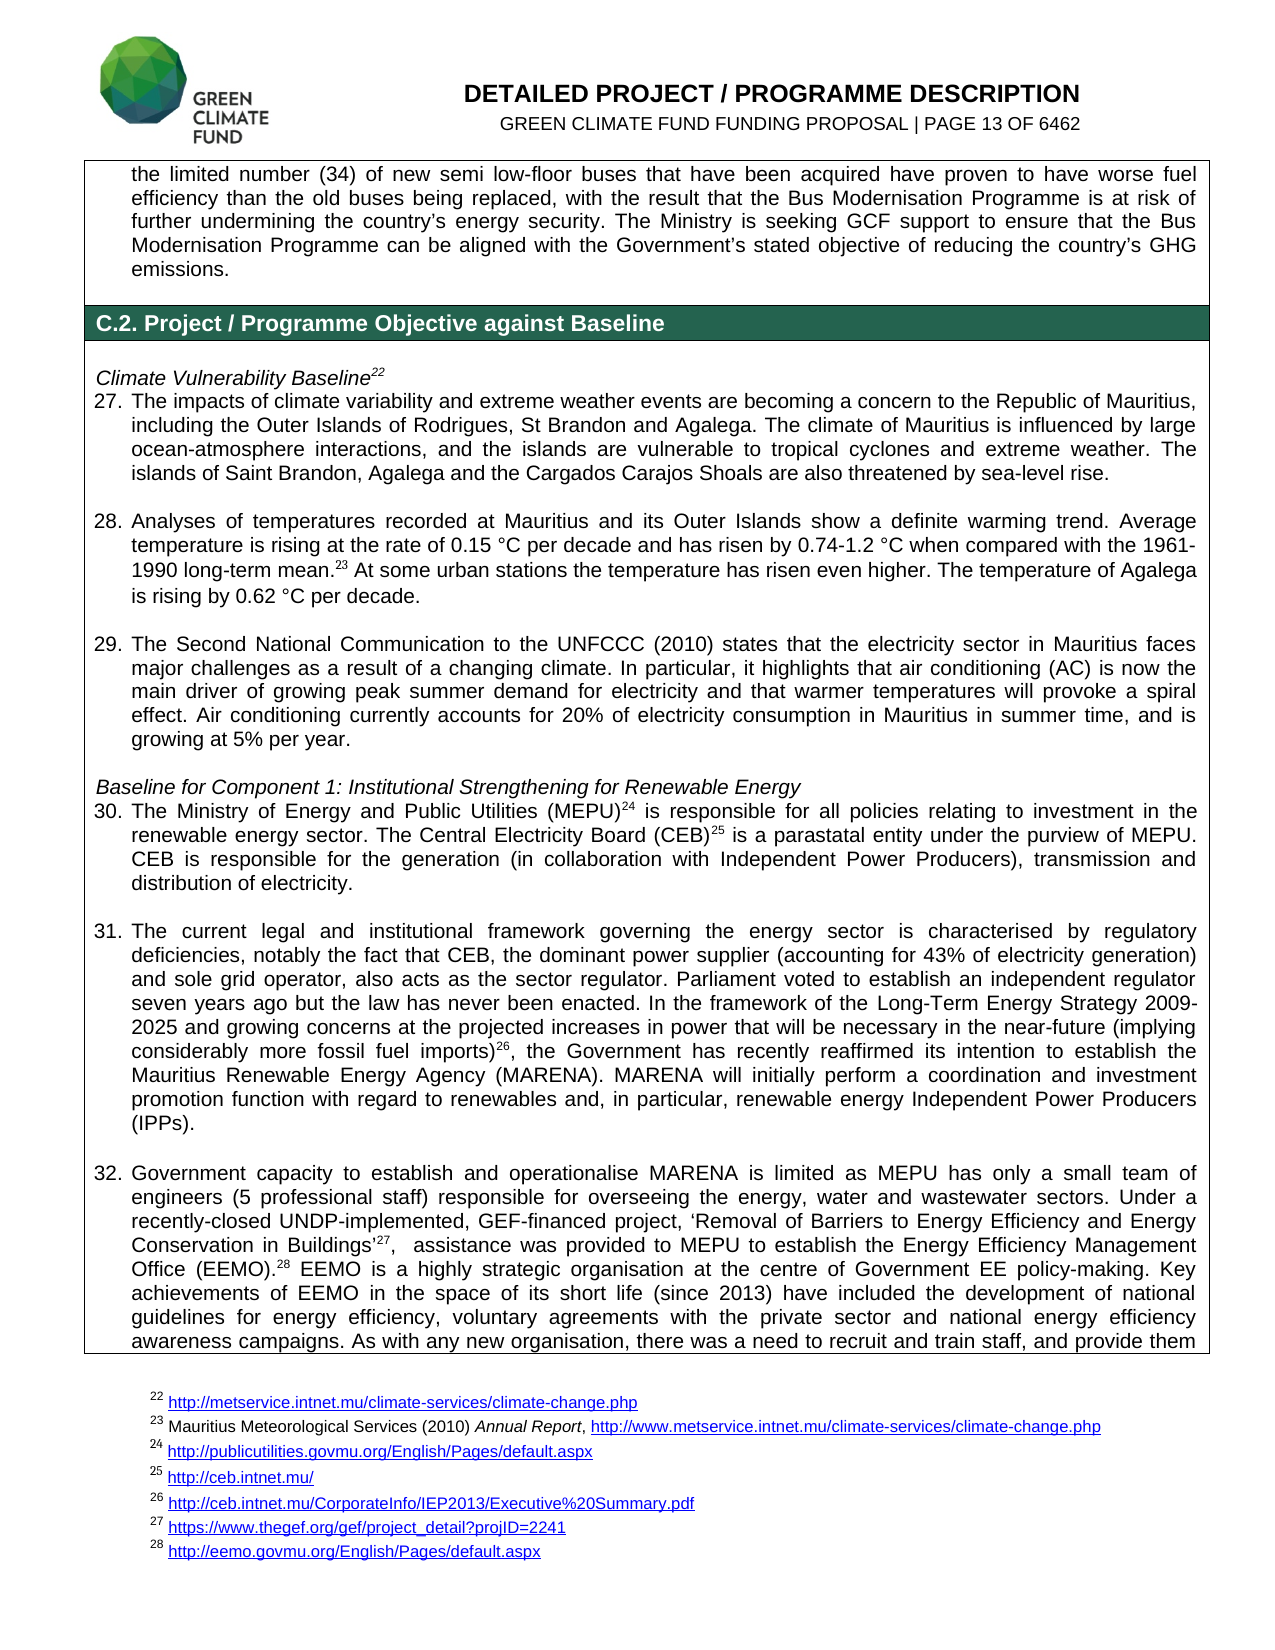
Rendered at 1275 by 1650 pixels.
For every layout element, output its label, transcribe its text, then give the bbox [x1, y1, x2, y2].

picture [95, 32, 275, 147]
table_cell C.2. Project / Programme Objective against Baseline [85, 306, 1209, 340]
